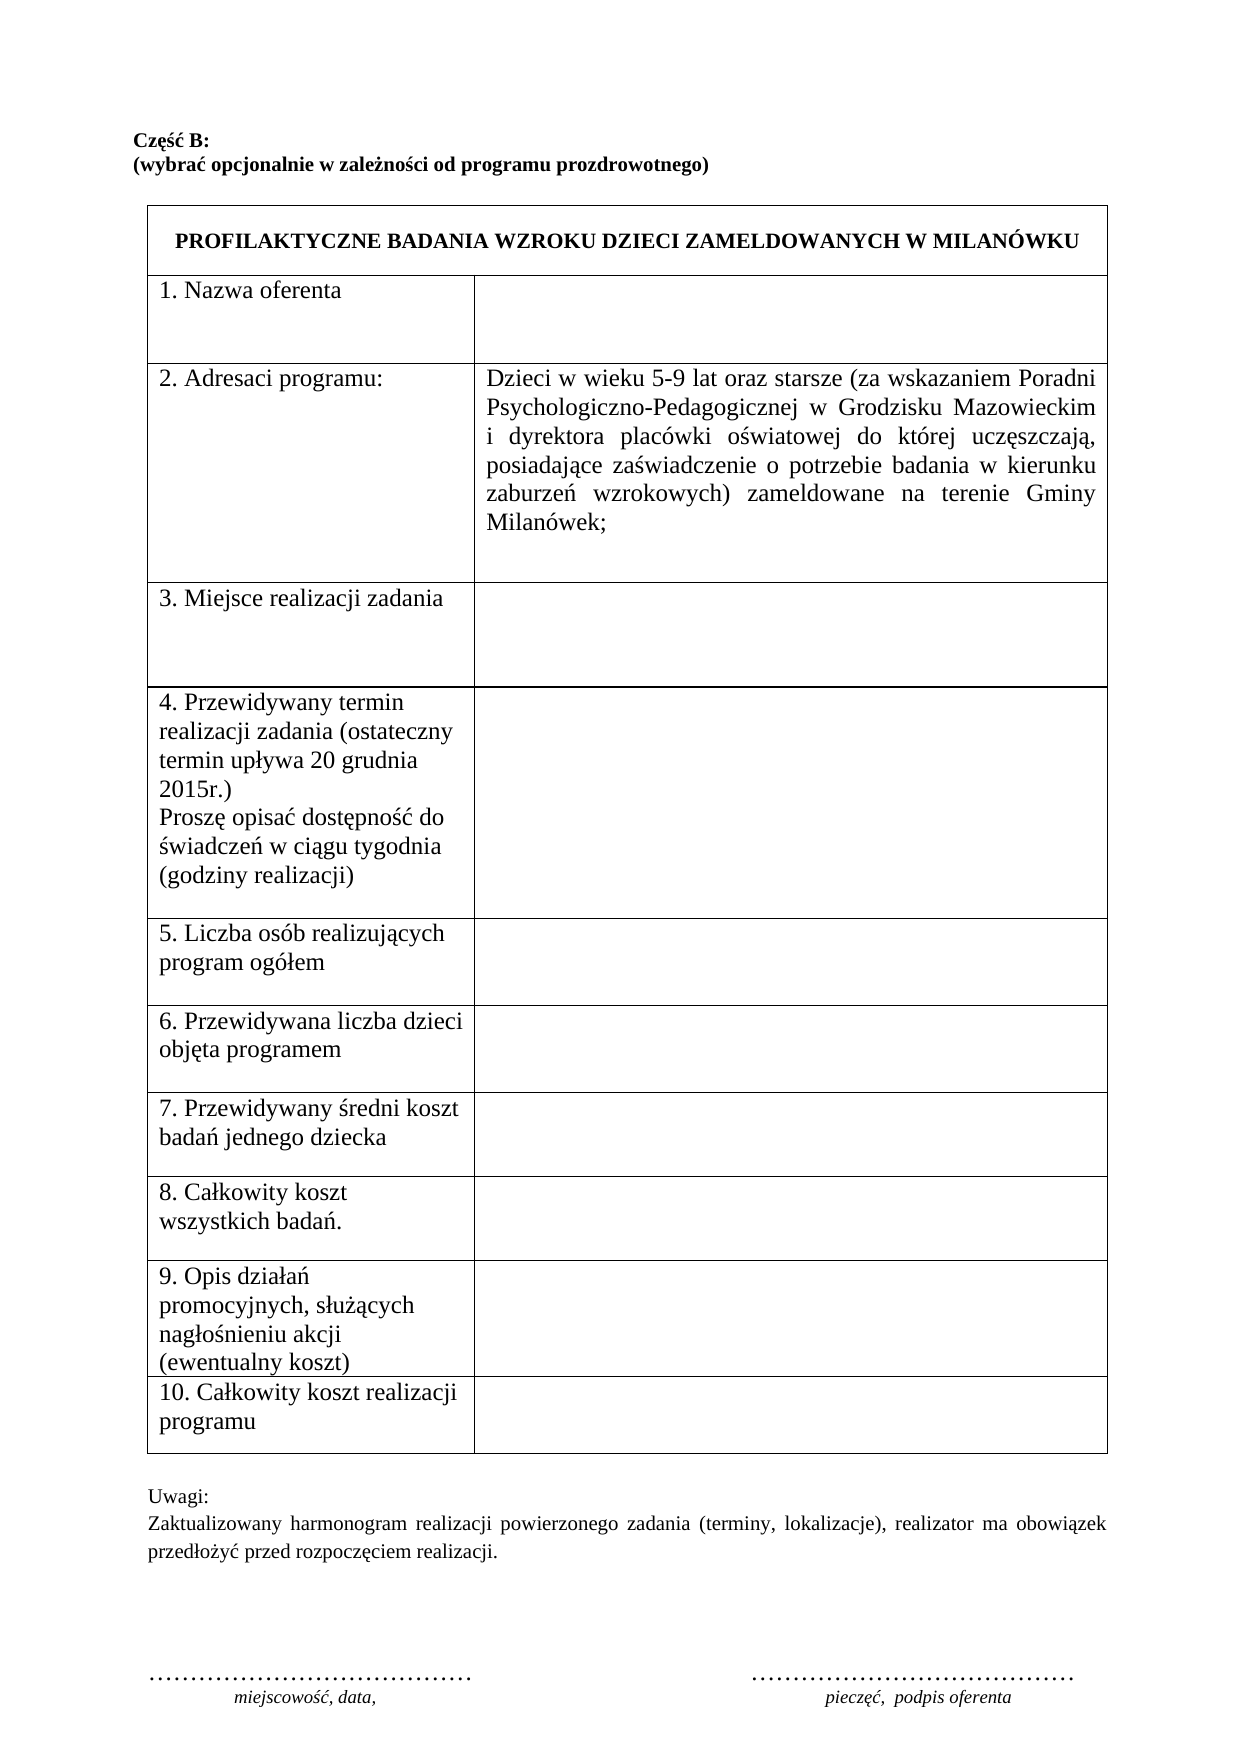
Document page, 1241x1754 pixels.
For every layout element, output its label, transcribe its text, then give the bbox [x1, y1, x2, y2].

table_cell 7. Przewidywany średni koszt badań jednego dziecka [148, 1093, 474, 1176]
text Zaktualizowany harmonogram realizacji powierzonego zadania (terminy, lokalizacje), realizator ma obowiązek przedłożyć przed rozpoczęciem realizacji. [148, 1511, 1107, 1563]
table_cell 4. Przewidywany termin realizacji zadania (ostateczny termin upływa 20 grudnia 2015r.) Proszę opisać dostępność do świadczeń w ciągu tygodnia (godziny realizacji) [148, 688, 474, 917]
text Uwagi: [148, 1484, 1107, 1508]
table_cell [475, 276, 1107, 362]
table_cell 3. Miejsce realizacji zadania [148, 583, 474, 686]
text Część B: [133, 128, 1107, 152]
table_cell [475, 1177, 1107, 1260]
text ………………………………… ………………………………… [148, 1657, 1107, 1686]
text miejscowość, data, pieczęć, podpis oferenta [148, 1686, 1107, 1707]
table_cell Dzieci w wieku 5-9 lat oraz starsze (za wskazaniem Poradni Psychologiczno-Pedagogicznej w Grodzisku Mazowieckim i dyrektora placówki oświatowej do której uczęszczają, posiadające zaświadczenie o potrzebie badania w kierunku zaburzeń wzrokowych) zameldowane na terenie Gminy Milanówek; [475, 364, 1107, 582]
table_cell 1. Nazwa oferenta [148, 276, 474, 362]
table_cell 2. Adresaci programu: [148, 364, 474, 582]
table_cell [475, 1006, 1107, 1092]
table_cell 9. Opis działań promocyjnych, służących nagłośnieniu akcji (ewentualny koszt) [148, 1261, 474, 1376]
table_cell 6. Przewidywana liczba dzieci objęta programem [148, 1006, 474, 1092]
table_cell [475, 688, 1107, 917]
table_header PROFILAKTYCZNE BADANIA WZROKU DZIECI ZAMELDOWANYCH W MILANÓWKU [148, 206, 1107, 274]
table_cell 8. Całkowity koszt wszystkich badań. [148, 1177, 474, 1260]
table_cell [475, 919, 1107, 1005]
text (wybrać opcjonalnie w zależności od programu prozdrowotnego) [133, 152, 1107, 176]
table_cell 5. Liczba osób realizujących program ogółem [148, 919, 474, 1005]
table_cell [475, 1093, 1107, 1176]
table_cell [475, 583, 1107, 686]
table_cell [475, 1261, 1107, 1376]
table_cell 10. Całkowity koszt realizacji programu [148, 1377, 474, 1452]
table_cell [475, 1377, 1107, 1452]
